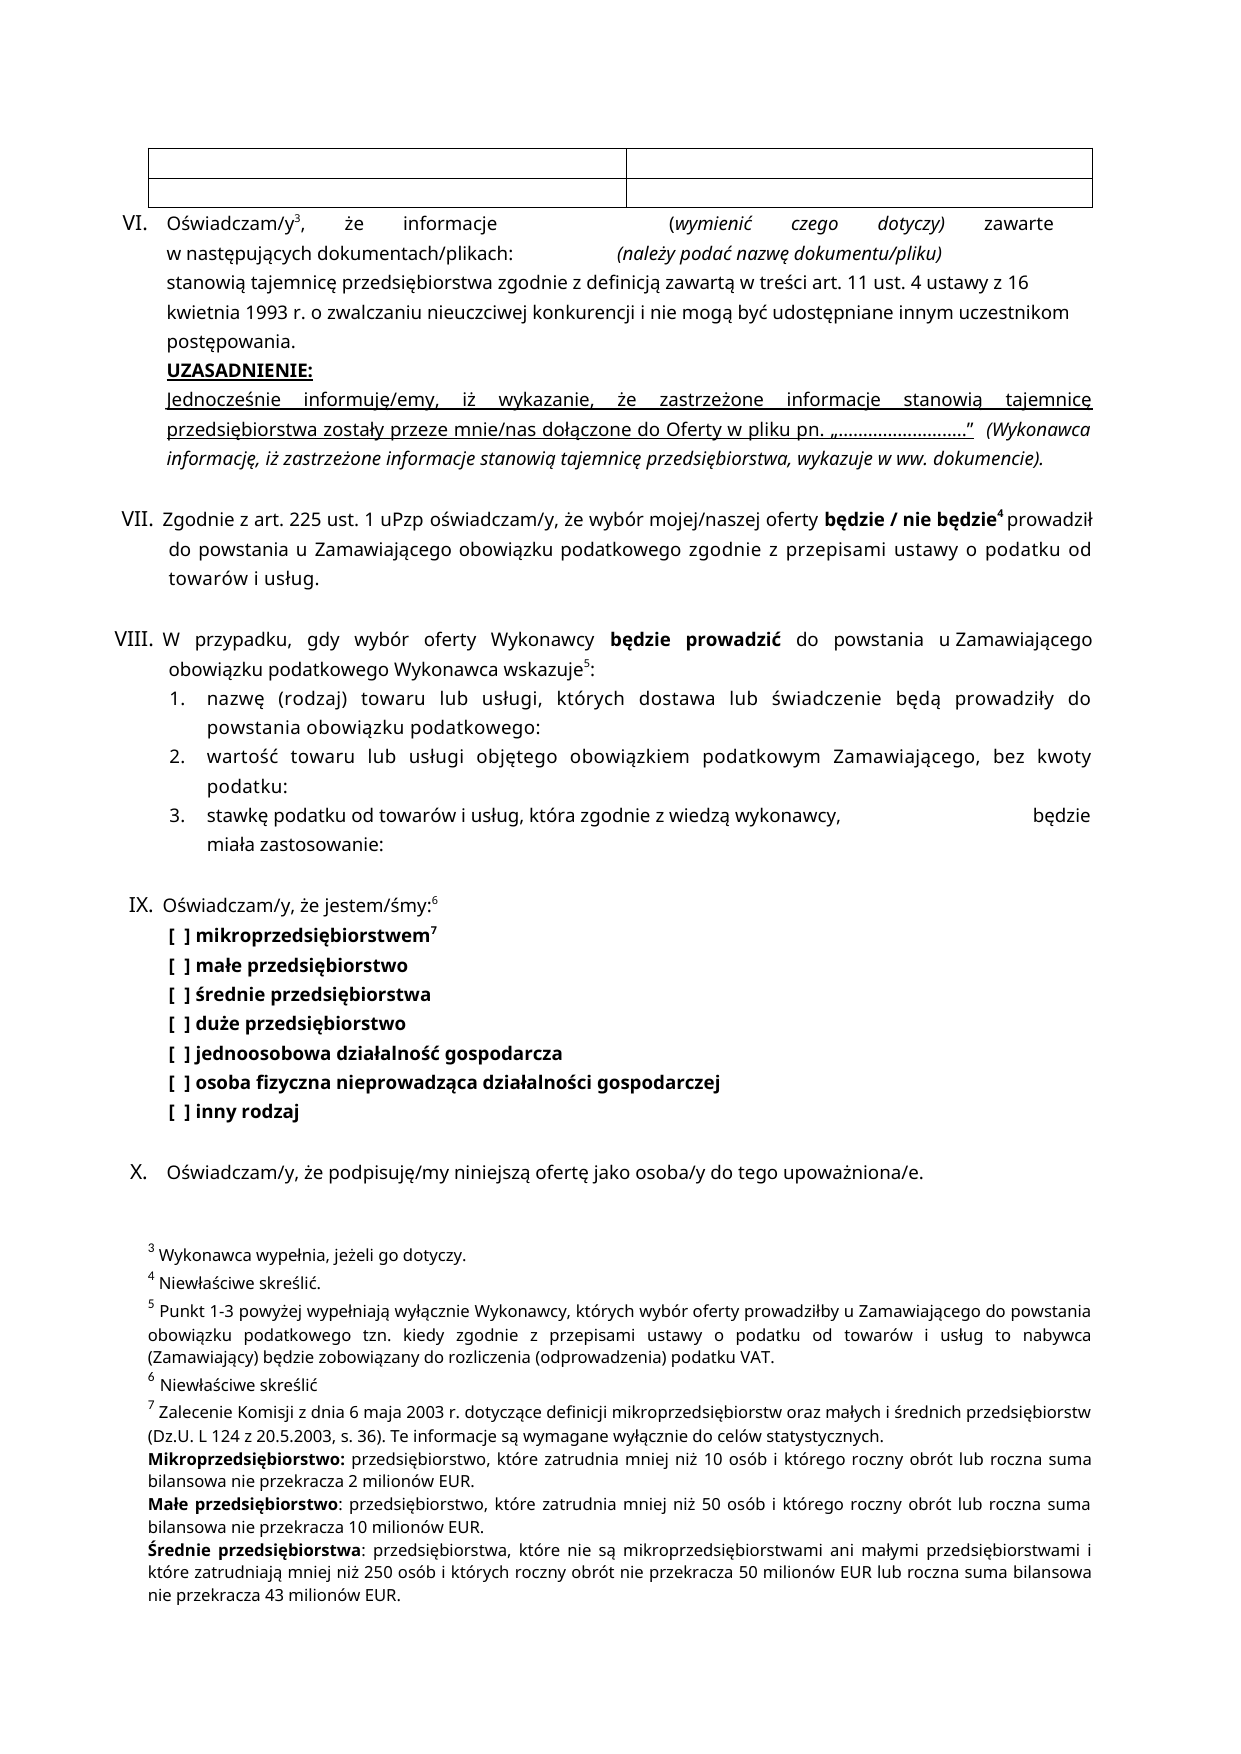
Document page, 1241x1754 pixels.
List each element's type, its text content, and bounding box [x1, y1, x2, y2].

list Oświadczam/y, że informacje (wymienić czego dotyczy) zawarte w następujących dokumentach/plikach: (należy podać nazwę dokumentu/pliku) [148, 208, 1093, 266]
text UZASADNIENIE: [166, 357, 1093, 383]
table_cell [627, 179, 1092, 207]
list Oświadczam/y, że jestem/śmy: [153, 890, 1093, 919]
list Zgodnie z art. 225 ust. 1 uPzp oświadczam/y, że wybór mojej/naszej oferty będzie / nie będzie prowadził do powstania u Zamawiającego obowiązku podatkowego zgodnie z przepisami ustawy o podatku od towarów i usług. [153, 504, 1093, 591]
table_cell [149, 179, 626, 207]
table_cell [149, 149, 626, 177]
list W przypadku, gdy wybór oferty Wykonawcy będzie prowadzić do powstania u Zamawiającego obowiązku podatkowego Wykonawca wskazuje: [153, 624, 1093, 682]
text [ ] jednoosobowa działalność gospodarcza [168, 1040, 1093, 1065]
list stawkę podatku od towarów i usług, która zgodnie z wiedzą wykonawcy, będzie miała zastosowanie: [169, 802, 1093, 857]
text [ ] inny rodzaj [168, 1098, 1093, 1124]
table_cell [627, 149, 1092, 177]
text Jednocześnie informuję/emy, iż wykazanie, że zastrzeżone informacje stanowią tajemnicę przedsiębiorstwa zostały przeze mnie/nas dołączone do Oferty w pliku pn. „……………………..” (Wykonawca informację, iż zastrzeżone informacje stanowią tajemnicę przedsiębiorstwa, wykazuje w ww. dokumencie). [166, 410, 1093, 471]
text stanowią tajemnicę przedsiębiorstwa zgodnie z definicją zawartą w treści art. 11 ust. 4 ustawy z 16 kwietnia 1993 r. o zwalczaniu nieuczciwej konkurencji i nie mogą być udostępniane innym uczestnikom postępowania. [166, 270, 1093, 354]
text [ ] małe przedsiębiorstwo [168, 952, 1093, 978]
text [ ] mikroprzedsiębiorstwem [168, 923, 1093, 948]
list Oświadczam/y, że podpisuję/my niniejszą ofertę jako osoba/y do tego upoważniona/e. [148, 1157, 1093, 1185]
text Jednocześnie informuję/emy, iż wykazanie, że zastrzeżone informacje stanowią tajemnicę przedsiębiorstwa zostały przeze mnie/nas dołączone do Oferty w pliku pn. „……………………..” (Wykonawca informację, iż zastrzeżone informacje stanowią tajemnicę przedsiębiorstwa, wykazuje w ww. dokumencie). [166, 387, 1093, 408]
list nazwę (rodzaj) towaru lub usługi, których dostawa lub świadczenie będą prowadziły do powstania obowiązku podatkowego: [169, 685, 1093, 740]
list wartość towaru lub usługi objętego obowiązkiem podatkowym Zamawiającego, bez kwoty podatku: [169, 744, 1093, 799]
text [ ] osoba fizyczna nieprowadząca działalności gospodarczej [168, 1069, 1093, 1095]
text [ ] duże przedsiębiorstwo [168, 1011, 1093, 1036]
text [ ] średnie przedsiębiorstwa [168, 981, 1093, 1007]
